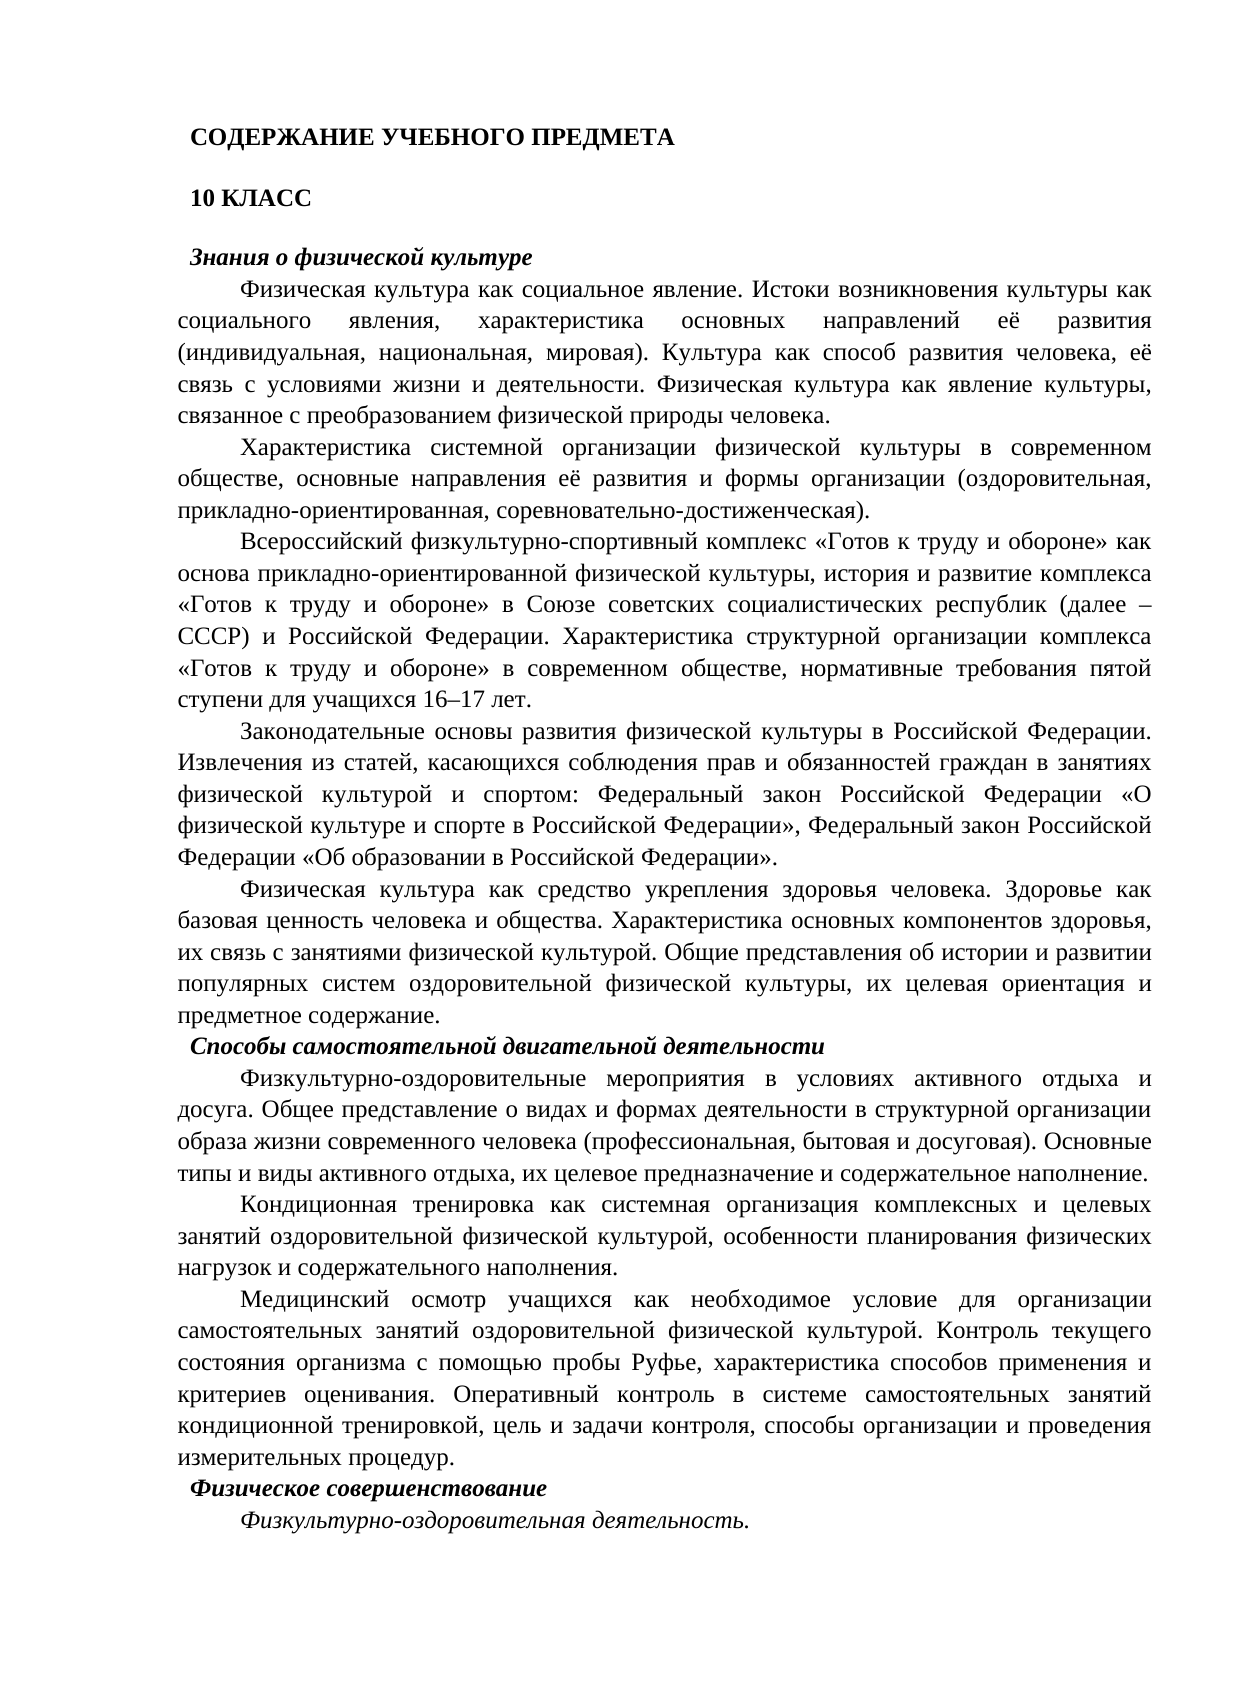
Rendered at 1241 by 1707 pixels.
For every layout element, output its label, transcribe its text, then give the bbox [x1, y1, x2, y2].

text Характеристика системной организации физической культуры в современном обществе, основные направления её развития и формы организации (оздоровительная, прикладно-ориентированная, соревновательно-достиженческая). [177, 432, 1152, 524]
text Физическая культура как социальное явление. Истоки возникновения культуры как социального явления, характеристика основных направлений её развития (индивидуальная, национальная, мировая). Культура как способ развития человека, её связь с условиями жизни и деятельности. Физическая культура как явление культуры, связанное с преобразованием физической природы человека. [177, 274, 1152, 429]
text Законодательные основы развития физической культуры в Российской Федерации. Извлечения из статей, касающихся соблюдения прав и обязанностей граждан в занятиях физической культурой и спортом: Федеральный закон Российской Федерации «О физической культуре и спорте в Российской Федерации», Федеральный закон Российской Федерации «Об образовании в Российской Федерации». [177, 716, 1152, 871]
text ​СОДЕРЖАНИЕ УЧЕБНОГО ПРЕДМЕТА [190, 118, 1152, 152]
text Всероссийский физкультурно-спортивный комплекс «Готов к труду и обороне» как основа прикладно-ориентированной физической культуры, история и развитие комплекса «Готов к труду и обороне» в Союзе советских социалистических республик (далее – СССР) и Российской Федерации. Характеристика структурной организации комплекса «Готов к труду и обороне» в современном обществе, нормативные требования пятой ступени для учащихся 16–17 лет. [177, 526, 1152, 713]
text ​10 КЛАСС [190, 183, 1152, 212]
text Физкультурно-оздоровительные мероприятия в условиях активного отдыха и досуга. Общее представление о видах и формах деятельности в структурной организации образа жизни современного человека (профессиональная, бытовая и досуговая). Основные типы и виды активного отдыха, их целевое предназначение и содержательное наполнение. [177, 1063, 1152, 1186]
text Способы самостоятельной двигательной деятельности [190, 1031, 1152, 1060]
text Физическая культура как средство укрепления здоровья человека. Здоровье как базовая ценность человека и общества. Характеристика основных компонентов здоровья, их связь с занятиями физической культурой. Общие представления об истории и развитии популярных систем оздоровительной физической культуры, их целевая ориентация и предметное содержание. [177, 874, 1152, 1029]
text Физкультурно-оздоровительная деятельность. [177, 1505, 1152, 1534]
text Кондиционная тренировка как системная организация комплексных и целевых занятий оздоровительной физической культурой, особенности планирования физических нагрузок и содержательного наполнения. [177, 1189, 1152, 1281]
text Знания о физической культуре [190, 242, 1152, 271]
text Физическое совершенствование [190, 1473, 1152, 1502]
text Медицинский осмотр учащихся как необходимое условие для организации самостоятельных занятий оздоровительной физической культурой. Контроль текущего состояния организма с помощью пробы Руфье, характеристика способов применения и критериев оценивания. Оперативный контроль в системе самостоятельных занятий кондиционной тренировкой, цель и задачи контроля, способы организации и проведения измерительных процедур. [177, 1284, 1152, 1471]
